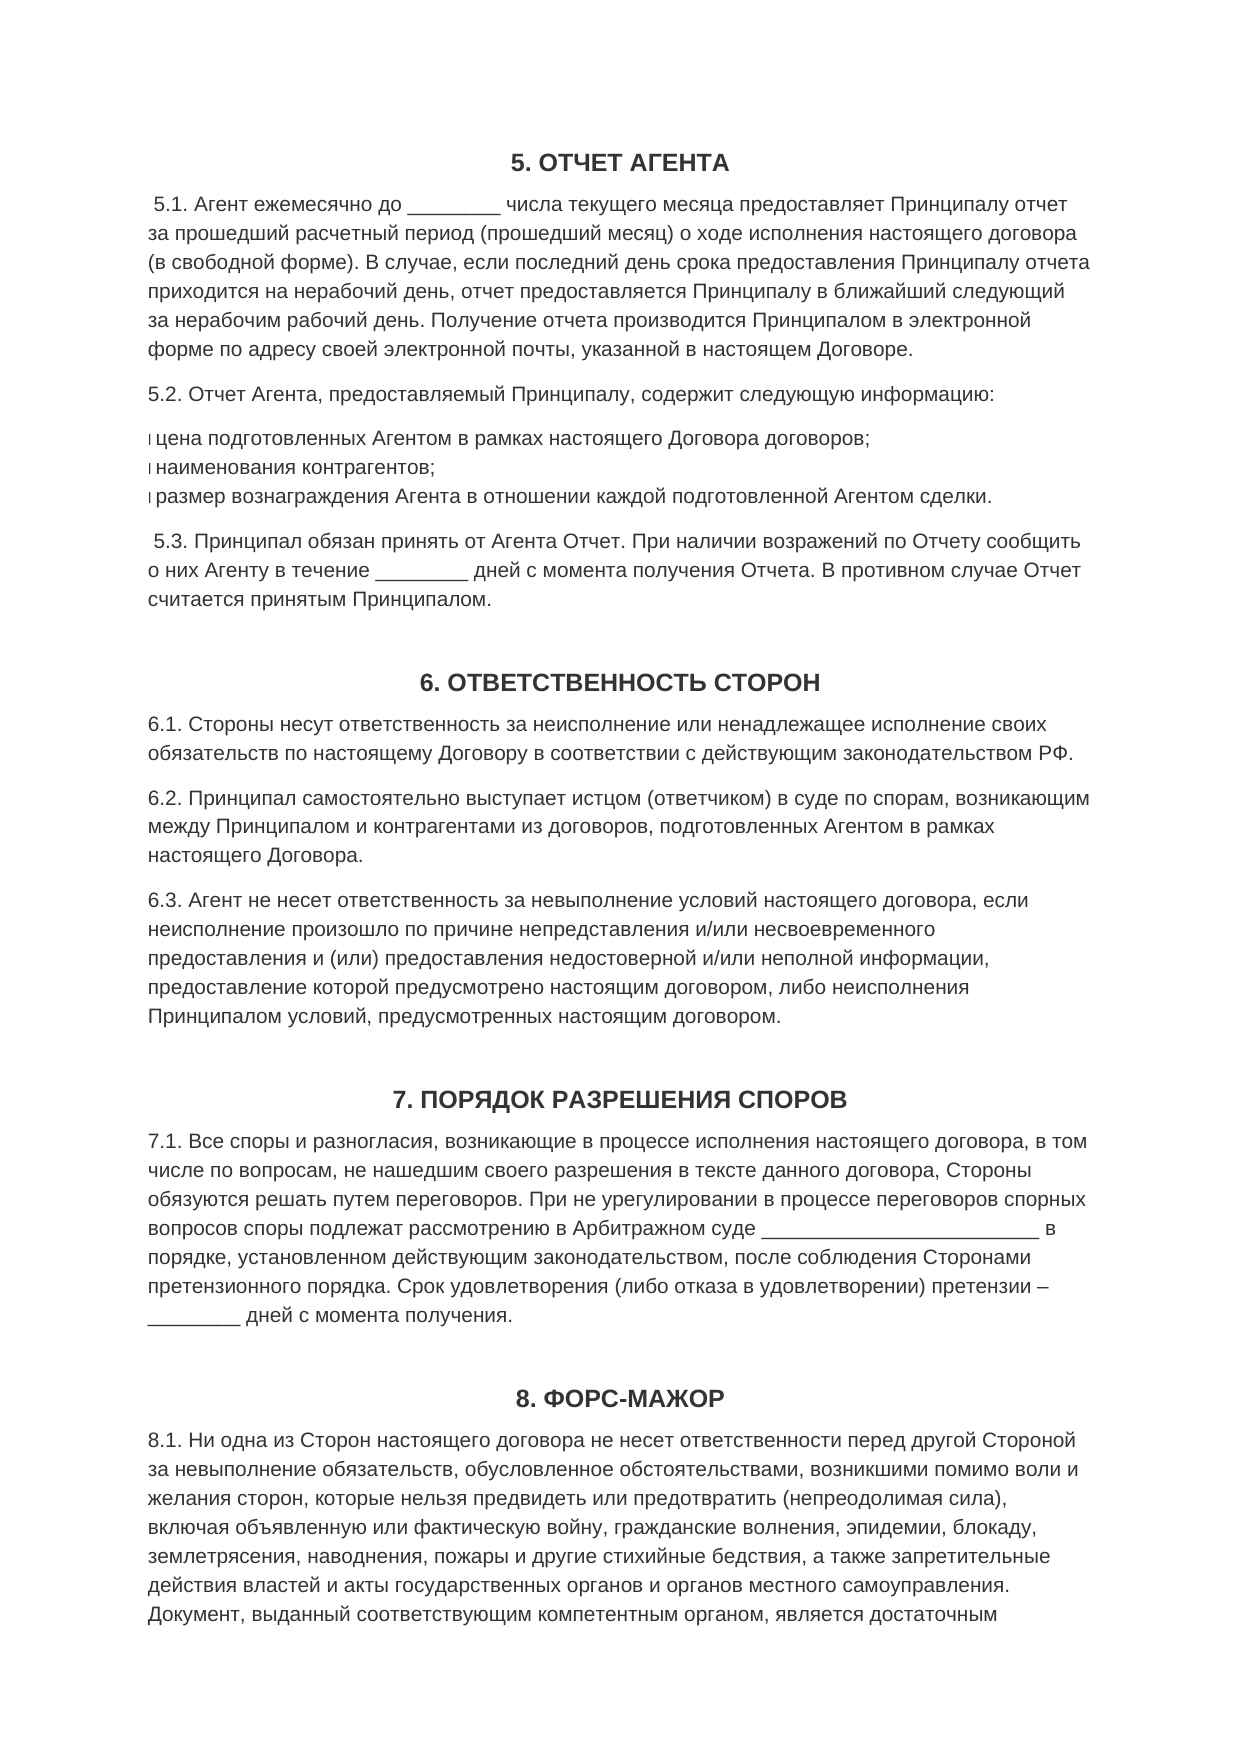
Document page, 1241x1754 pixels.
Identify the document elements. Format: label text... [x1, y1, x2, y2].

text 7. ПОРЯДОК РАЗРЕШЕНИЯ СПОРОВ [148, 1085, 1092, 1113]
text l цена подготовленных Агентом в рамках настоящего Договора договоров; [148, 426, 1092, 450]
text 8. ФОРС-МАЖОР [148, 1384, 1092, 1413]
text 5.2. Отчет Агента, предоставляемый Принципалу, содержит следующую информацию: [148, 381, 1092, 405]
text 6.3. Агент не несет ответственность за невыполнение условий настоящего договора, если неисполнение произошло по причине непредставления и/или несвоевременного предоставления и (или) предоставления недостоверной и/или неполной информации, предоставление которой предусмотрено настоящим договором, либо неисполнения Принципалом условий, предусмотренных настоящим договором. [148, 888, 1092, 1028]
text 6. ОТВЕТСТВЕННОСТЬ СТОРОН [148, 667, 1092, 696]
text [148, 1428, 1092, 1626]
text l размер вознаграждения Агента в отношении каждой подготовленной Агентом сделки. [148, 484, 1092, 508]
text 6.2. Принципал самостоятельно выступает истцом (ответчиком) в суде по спорам, возникающим между Принципалом и контрагентами из договоров, подготовленных Агентом в рамках настоящего Договора. [148, 785, 1092, 867]
text 5.1. Агент ежемесячно до ________ числа текущего месяца предоставляет Принципалу отчет за прошедший расчетный период (прошедший месяц) о ходе исполнения настоящего договора (в свободной форме). В случае, если последний день срока предоставления Принципалу отчета приходится на нерабочий день, отчет предоставляется Принципалу в ближайший следующий за нерабочим рабочий день. Получение отчета производится Принципалом в электронной форме по адресу своей электронной почты, указанной в настоящем Договоре. [148, 192, 1092, 361]
text 5.3. Принципал обязан принять от Агента Отчет. При наличии возражений по Отчету сообщить о них Агенту в течение ________ дней с момента получения Отчета. В противном случае Отчет считается принятым Принципалом. [148, 528, 1092, 610]
text 6.1. Стороны несут ответственность за неисполнение или ненадлежащее исполнение своих обязательств по настоящему Договору в соответствии с действующим законодательством РФ. [148, 712, 1092, 765]
text 7.1. Все споры и разногласия, возникающие в процессе исполнения настоящего договора, в том числе по вопросам, не нашедшим своего разрешения в тексте данного договора, Стороны обязуются решать путем переговоров. При не урегулировании в процессе переговоров спорных вопросов споры подлежат рассмотрению в Арбитражном суде ________________________ в порядке, установленном действующим законодательством, после соблюдения Сторонами претензионного порядка. Срок удовлетворения (либо отказа в удовлетворении) претензии – ________ дней с момента получения. [148, 1129, 1092, 1327]
text l наименования контрагентов; [148, 455, 1092, 479]
text 5. ОТЧЕТ АГЕНТА [148, 148, 1092, 176]
